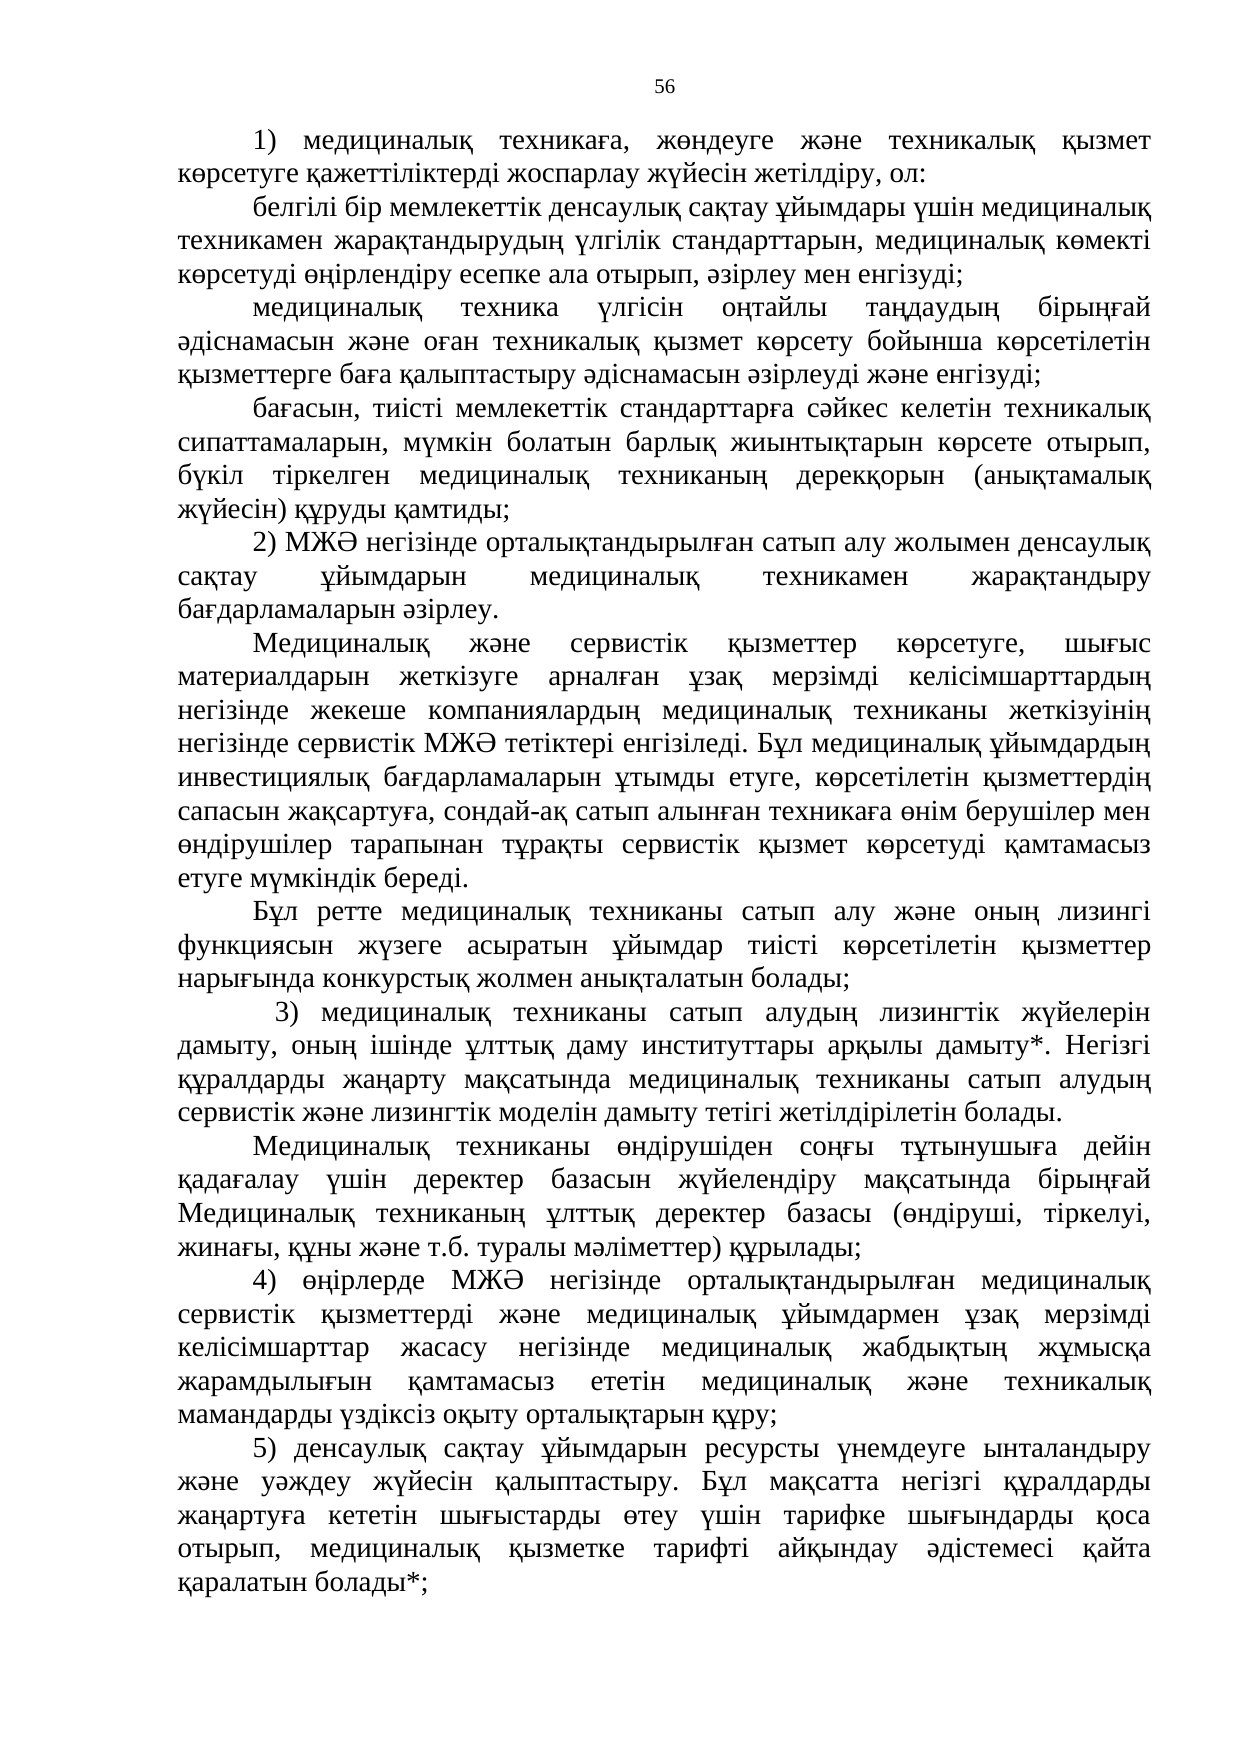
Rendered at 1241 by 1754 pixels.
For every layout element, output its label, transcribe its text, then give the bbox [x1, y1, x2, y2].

text Бұл ретте медициналық техниканы сатып алу және оның лизингі функциясын жүзеге асыратын ұйымдар тиісті көрсетілетін қызметтер нарығында конкурстық жолмен анықталатын болады; [177, 893, 1152, 994]
text Медициналық техниканы өндірушіден соңғы тұтынушыға дейін қадағалау үшін деректер базасын жүйелендіру мақсатында бірыңғай Медициналық техниканың ұлттық деректер базасы (өндіруші, тіркелуі, жинағы, құны және т.б. туралы мәліметтер) құрылады; [177, 1128, 1152, 1262]
text 1) медициналық техникаға, жөндеуге және техникалық қызмет көрсетуге қажеттіліктерді жоспарлау жүйесін жетілдіру, ол: [177, 122, 1152, 189]
text бағасын, тиісті мемлекеттік стандарттарға сәйкес келетін техникалық сипаттамаларын, мүмкін болатын барлық жиынтықтарын көрсете отырып, бүкіл тіркелген медициналық техниканың дерекқорын (анықтамалық жүйесін) құруды қамтиды; [177, 390, 1152, 524]
text 2) МЖӘ негізінде орталықтандырылған сатып алу жолымен денсаулық сақтау ұйымдарын медициналық техникамен жарақтандыру бағдарламаларын әзірлеу. [177, 524, 1152, 625]
text 5) денсаулық сақтау ұйымдарын ресурсты үнемдеуге ынталандыру және уәждеу жүйесін қалыптастыру. Бұл мақсатта негізгі құралдарды жаңартуға кететін шығыстарды өтеу үшін тарифке шығындарды қоса отырып, медициналық қызметке тарифті айқындау әдістемесі қайта қаралатын болады*; [177, 1430, 1152, 1598]
text Медициналық және сервистік қызметтер көрсетуге, шығыс материалдарын жеткізуге арналған ұзақ мерзімді келісімшарттардың негізінде жекеше компаниялардың медициналық техниканы жеткізуінің негізінде сервистік МЖӘ тетіктері енгізіледі. Бұл медициналық ұйымдардың инвестициялық бағдарламаларын ұтымды етуге, көрсетілетін қызметтердің сапасын жақсартуға, сондай-ақ сатып алынған техникаға өнім берушілер мен өндірушілер тарапынан тұрақты сервистік қызмет көрсетуді қамтамасыз етуге мүмкіндік береді. [177, 625, 1152, 893]
text белгілі бір мемлекеттік денсаулық сақтау ұйымдары үшін медициналық техникамен жарақтандырудың үлгілік стандарттарын, медициналық көмекті көрсетуді өңірлендіру есепке ала отырып, әзірлеу мен енгізуді; [177, 189, 1152, 289]
text медициналық техника үлгісін оңтайлы таңдаудың бірыңғай әдіснамасын және оған техникалық қызмет көрсету бойынша көрсетілетін қызметтерге баға қалыптастыру әдіснамасын әзірлеуді және енгізуді; [177, 289, 1152, 390]
text 4) өңірлерде МЖӘ негізінде орталықтандырылған медициналық сервистік қызметтерді және медициналық ұйымдармен ұзақ мерзімді келісімшарттар жасасу негізінде медициналық жабдықтың жұмысқа жарамдылығын қамтамасыз ететін медициналық және техникалық мамандарды үздіксіз оқыту орталықтарын құру; [177, 1262, 1152, 1430]
text 3) медициналық техниканы сатып алудың лизингтік жүйелерін дамыту, оның ішінде ұлттық даму институттары арқылы дамыту*. Негізгі құралдарды жаңарту мақсатында медициналық техниканы сатып алудың сервистік және лизингтік моделін дамыту тетігі жетілдірілетін болады. [177, 994, 1152, 1128]
